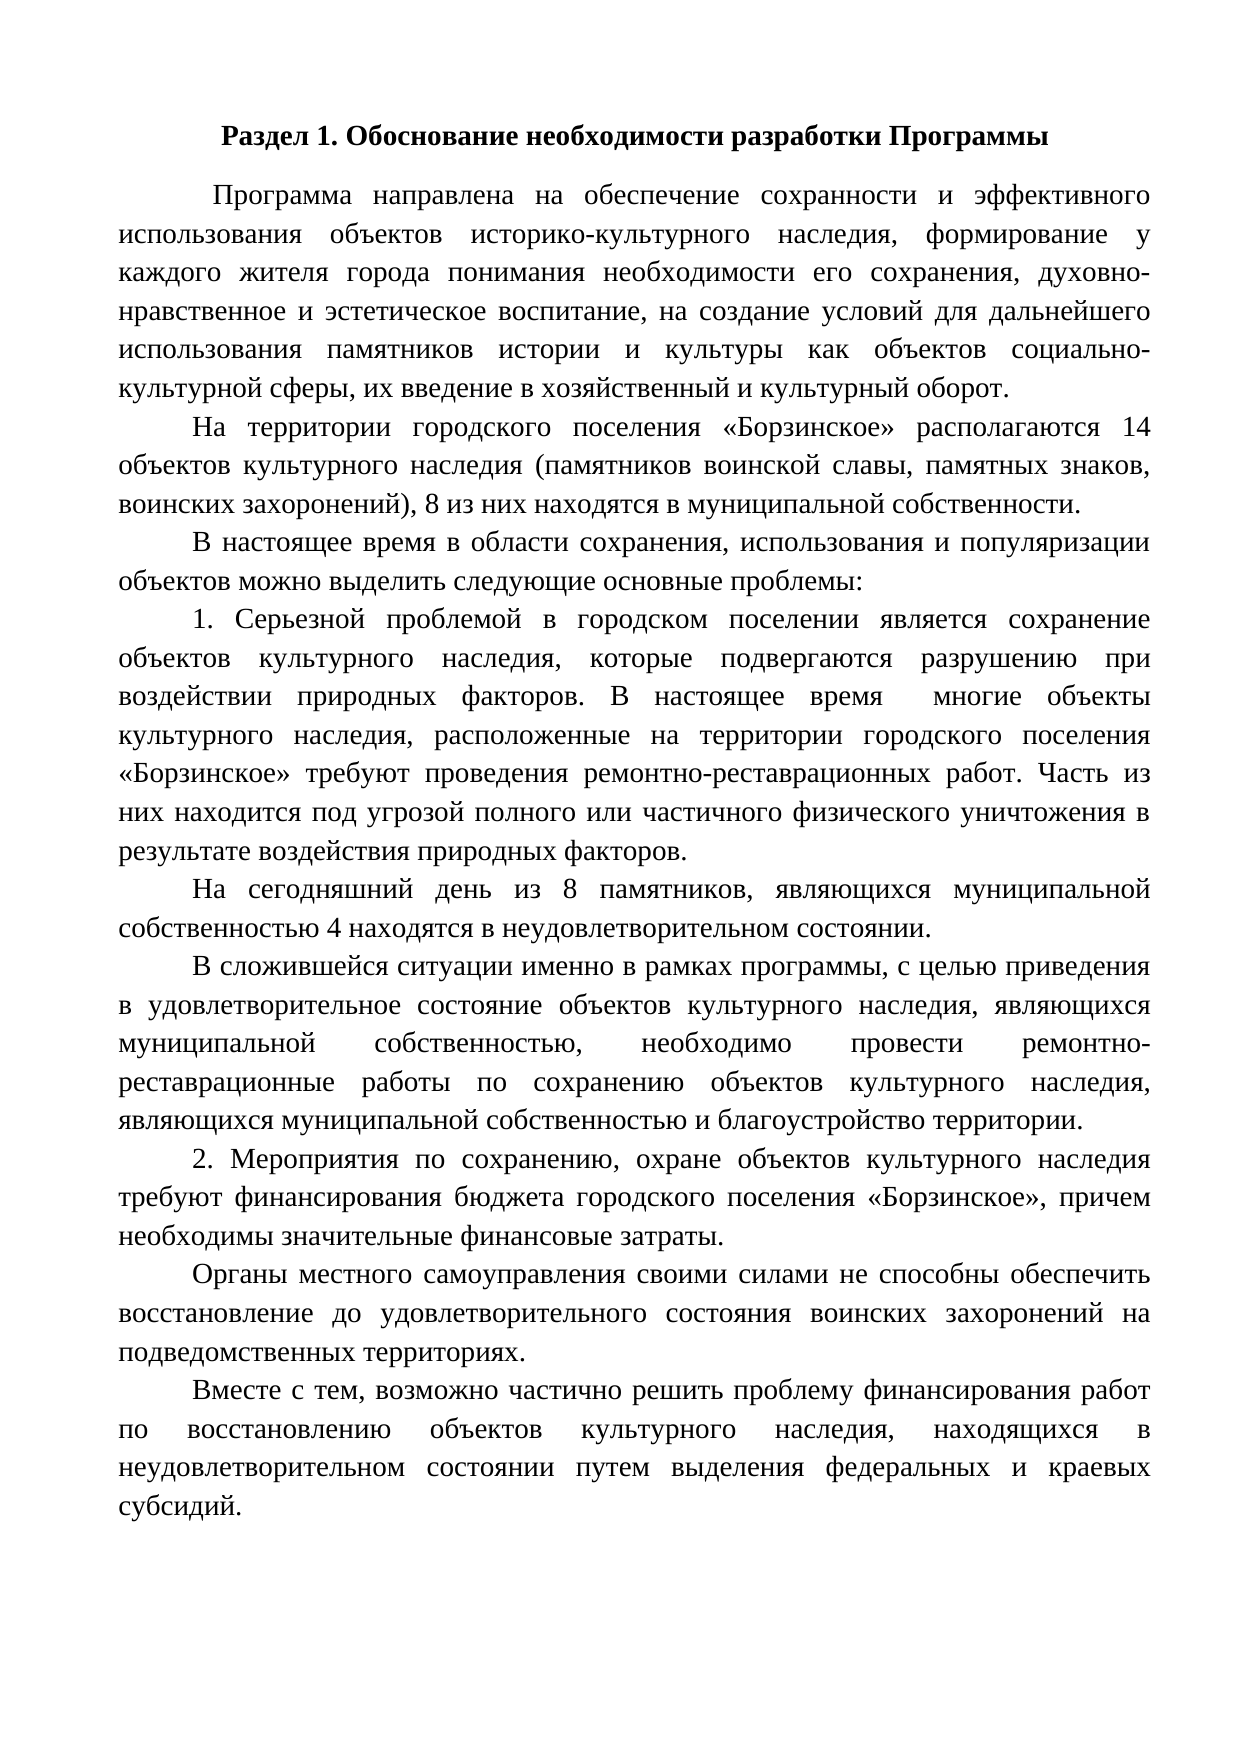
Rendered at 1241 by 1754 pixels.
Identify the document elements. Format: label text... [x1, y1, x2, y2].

text Органы местного самоуправления своими силами не способны обеспечить восстановление до удовлетворительного состояния воинских захоронений на подведомственных территориях. [118, 1257, 1152, 1367]
text Раздел 1. Обоснование необходимости разработки Программы [118, 118, 1152, 152]
text 1. Серьезной проблемой в городском поселении является сохранение объектов культурного наследия, которые подвергаются разрушению при воздействии природных факторов. В настоящее время многие объекты культурного наследия, расположенные на территории городского поселения «Борзинское» требуют проведения ремонтно-реставрационных работ. Часть из них находится под угрозой полного или частичного физического уничтожения в результате воздействия природных факторов. [118, 601, 1152, 866]
text 2. Мероприятия по сохранению, охране объектов культурного наследия требуют финансирования бюджета городского поселения «Борзинское», причем необходимы значительные финансовые затраты. [118, 1141, 1152, 1252]
text Вместе с тем, возможно частично решить проблему финансирования работ по восстановлению объектов культурного наследия, находящихся в неудовлетворительном состоянии путем выделения федеральных и краевых субсидий. [118, 1372, 1152, 1521]
text В настоящее время в области сохранения, использования и популяризации объектов можно выделить следующие основные проблемы: [118, 524, 1152, 596]
text Программа направлена на обеспечение сохранности и эффективного использования объектов историко-культурного наследия, формирование у каждого жителя города понимания необходимости его сохранения, духовно-нравственное и эстетическое воспитание, на создание условий для дальнейшего использования памятников истории и культуры как объектов социально-культурной сферы, их введение в хозяйственный и культурный оборот. [118, 177, 1152, 404]
text На сегодняшний день из 8 памятников, являющихся муниципальной собственностью 4 находятся в неудовлетворительном состоянии. [118, 871, 1152, 943]
text В сложившейся ситуации именно в рамках программы, с целью приведения в удовлетворительное состояние объектов культурного наследия, являющихся муниципальной собственностью, необходимо провести ремонтно-реставрационные работы по сохранению объектов культурного наследия, являющихся муниципальной собственностью и благоустройство территории. [118, 948, 1152, 1136]
text На территории городского поселения «Борзинское» располагаются 14 объектов культурного наследия (памятников воинской славы, памятных знаков, воинских захоронений), 8 из них находятся в муниципальной собственности. [118, 409, 1152, 519]
